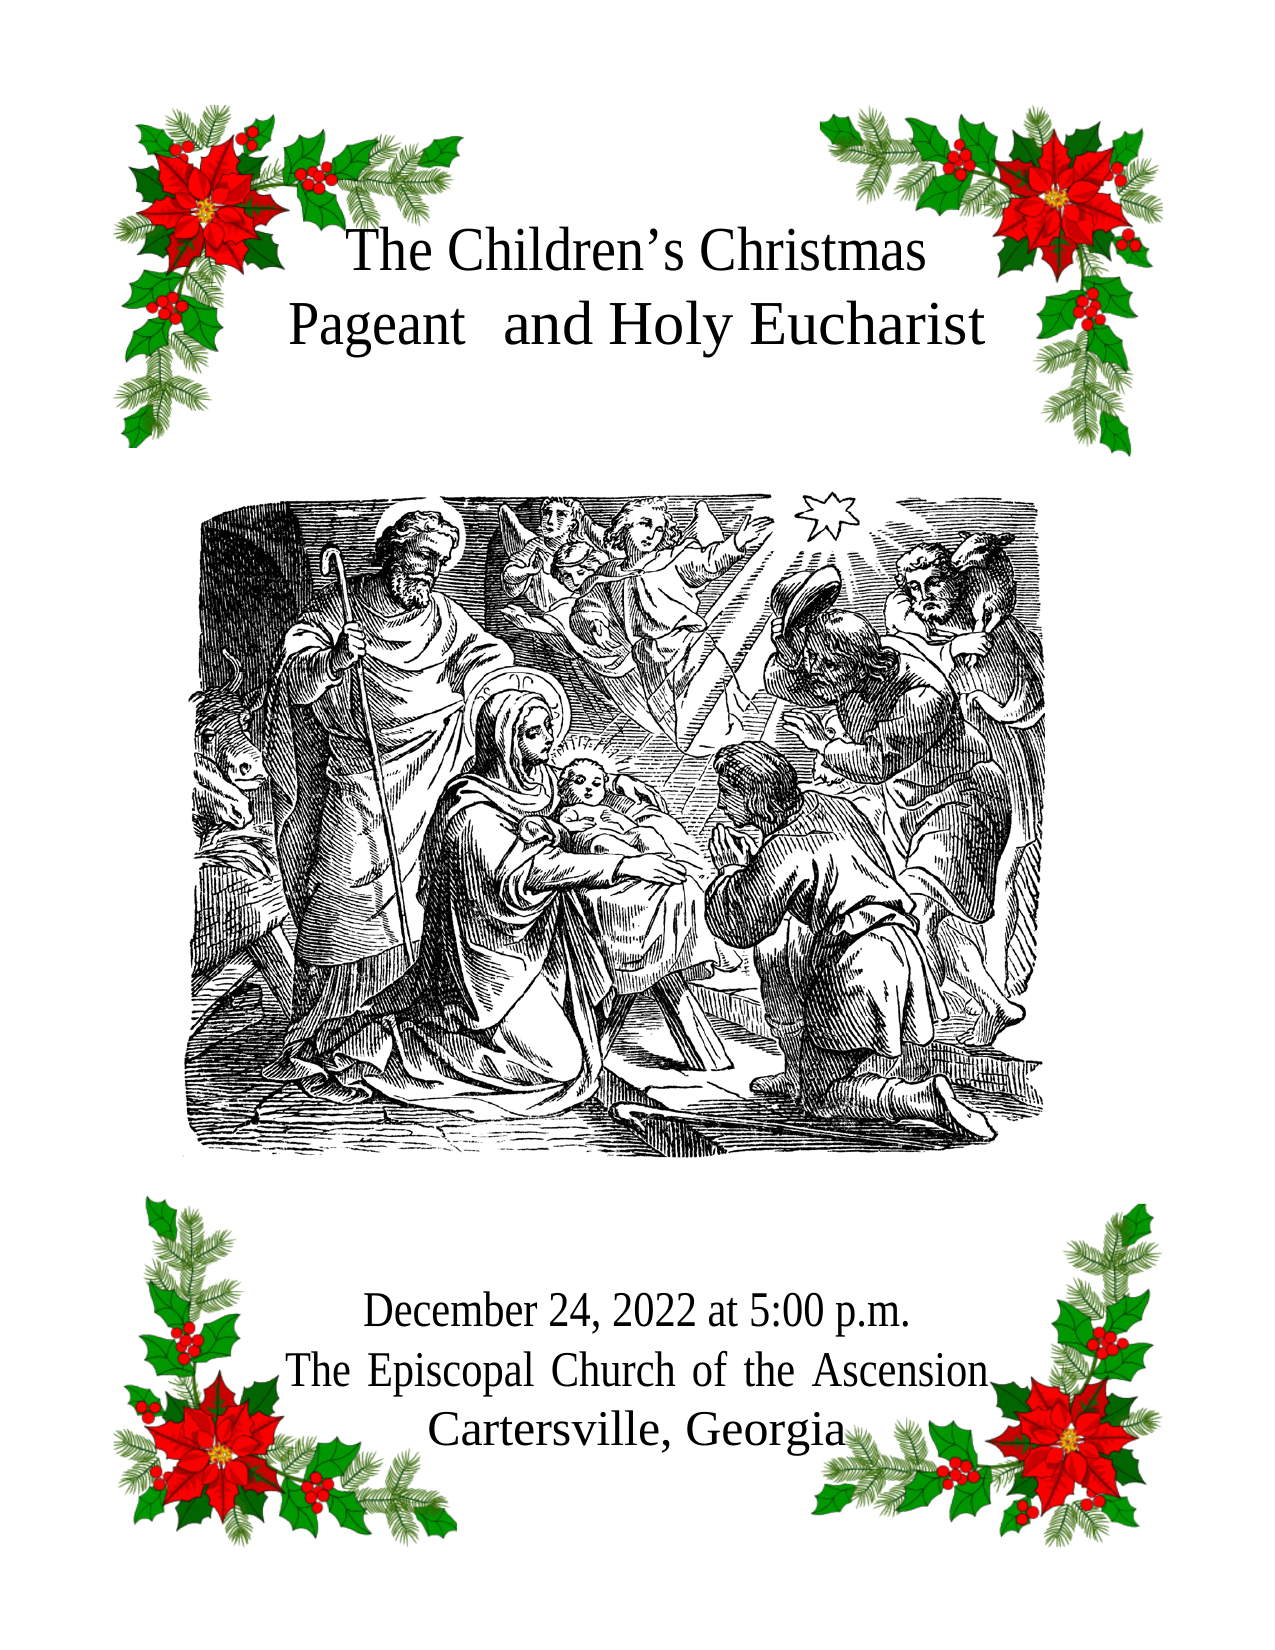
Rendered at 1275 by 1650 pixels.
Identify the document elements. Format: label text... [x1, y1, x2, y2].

picture [811, 1204, 1162, 1547]
picture [820, 105, 1162, 456]
picture [112, 105, 464, 448]
picture [114, 1196, 456, 1547]
title The Children’s Christmas Pageant and Holy Eucharist [255, 212, 1018, 358]
text The Episcopal Church of the Ascension Cartersville, Georgia [255, 1339, 1018, 1456]
subtitle December 24, 2022 at 5:00 p.m. [255, 1279, 1018, 1337]
picture [182, 491, 1045, 1158]
